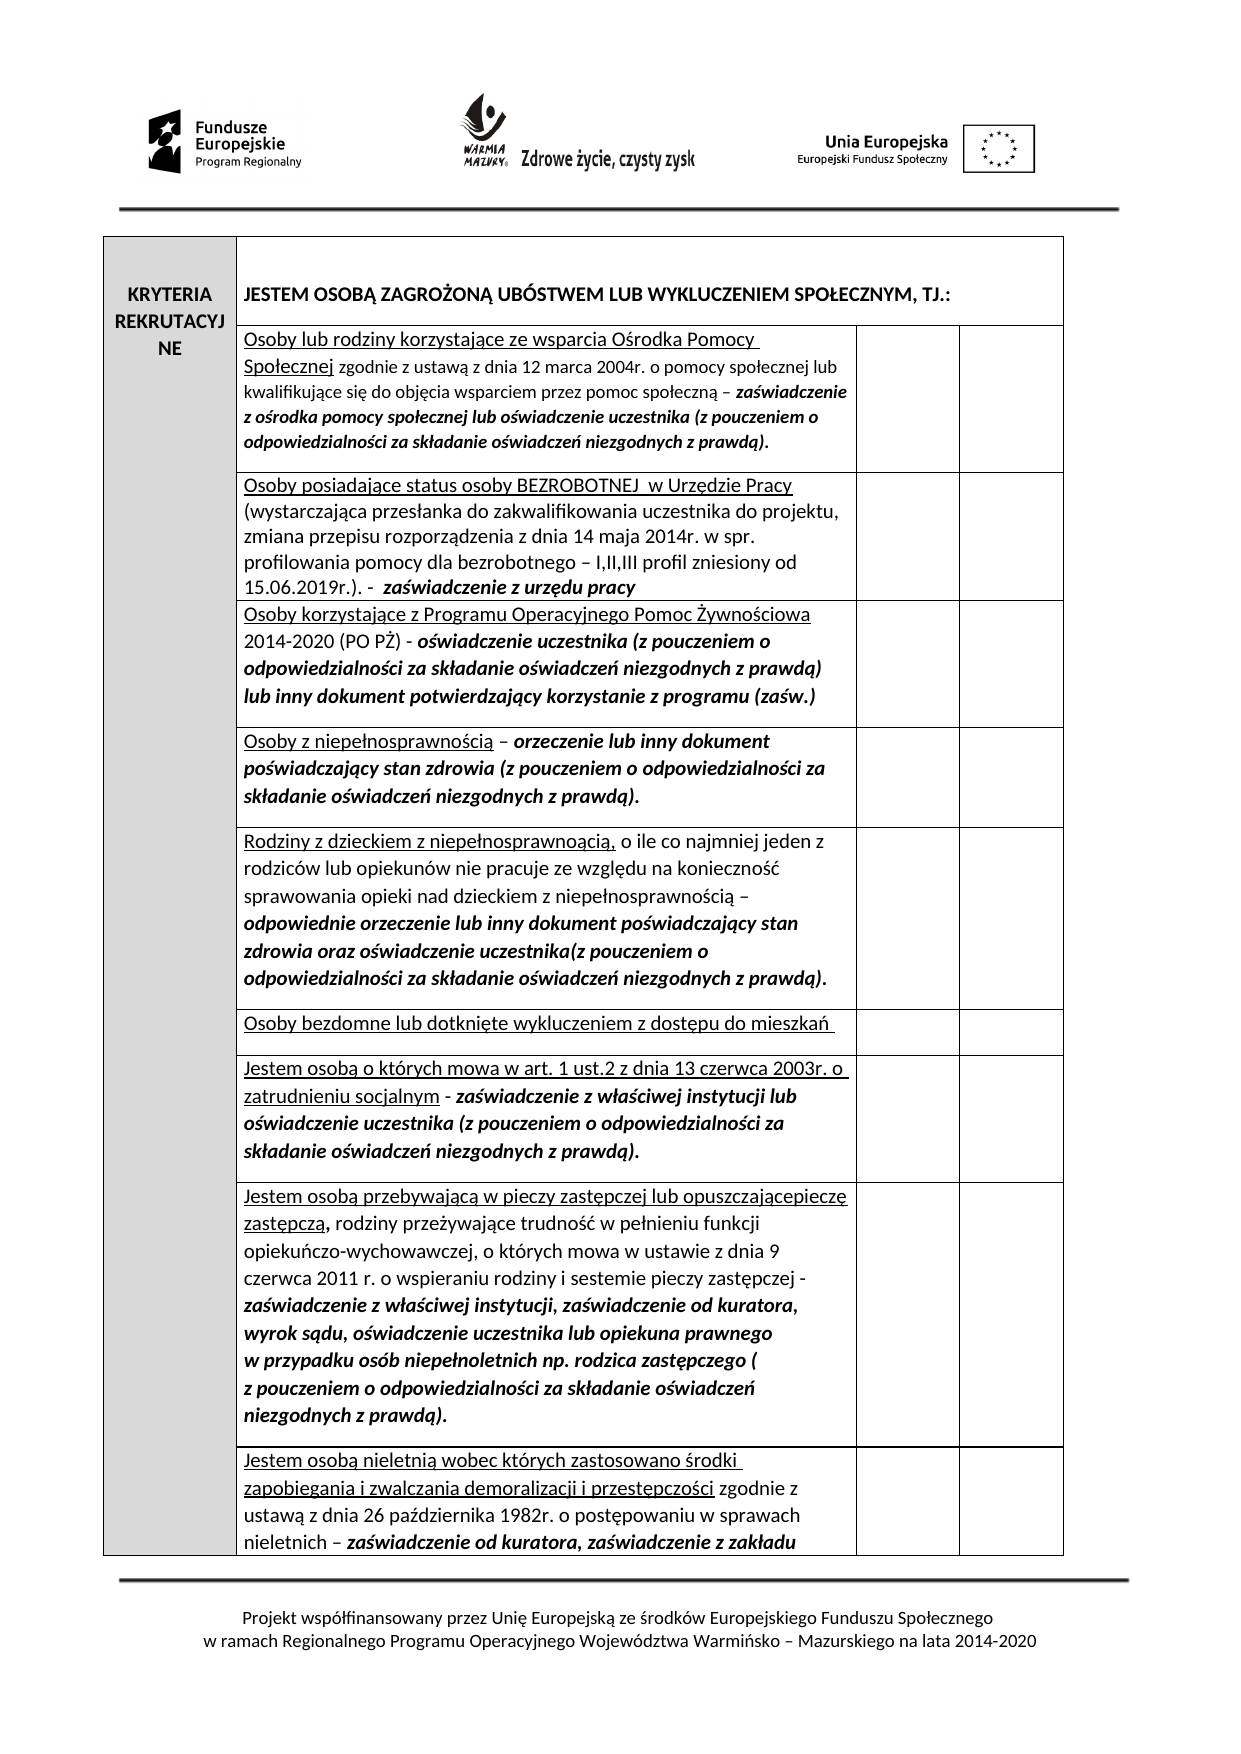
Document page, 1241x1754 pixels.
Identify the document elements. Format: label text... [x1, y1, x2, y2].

table_cell [857, 1056, 959, 1182]
table_cell [857, 601, 959, 727]
table_cell [960, 326, 1063, 472]
picture [781, 108, 1050, 189]
table_cell [857, 1183, 959, 1446]
table_cell [857, 326, 959, 472]
picture [118, 1578, 1133, 1585]
table_cell Osoby posiadające status osoby BEZROBOTNEJ w Urzędzie Pracy (wystarczająca przesłanka do zakwalifikowania uczestnika do projektu, zmiana przepisu rozporządzenia z dnia 14 maja 2014r. w spr. profilowania pomocy dla bezrobotnego – I,II,III profil zniesiony od 15.06.2019r.). - zaświadczenie z urzędu pracy [237, 473, 856, 600]
table_cell [857, 1448, 959, 1555]
table_cell [857, 1010, 959, 1054]
table_cell [857, 473, 959, 600]
picture [118, 207, 1123, 214]
table_cell [857, 728, 959, 827]
table_cell Rodziny z dzieckiem z niepełnosprawnoącią, o ile co najmniej jeden z rodziców lub opiekunów nie pracuje ze względu na konieczność sprawowania opieki nad dzieckiem z niepełnosprawnością – odpowiednie orzeczenie lub inny dokument poświadczający stan zdrowia oraz oświadczenie uczestnika(z pouczeniem o odpowiedzialności za składanie oświadczeń niezgodnych z prawdą). [237, 828, 856, 1009]
table_cell [960, 728, 1063, 827]
table_cell [960, 601, 1063, 727]
table_cell JESTEM OSOBĄ ZAGROŻONĄ UBÓSTWEM LUB WYKLUCZENIEM SPOŁECZNYM, TJ.: [237, 237, 1063, 325]
table_cell [960, 1056, 1063, 1182]
table_cell [960, 828, 1063, 1009]
table_cell [960, 1448, 1063, 1555]
picture [133, 93, 317, 189]
table_cell [960, 1010, 1063, 1054]
table_cell Osoby bezdomne lub dotknięte wykluczeniem z dostępu do mieszkań [237, 1010, 856, 1054]
table_cell Osoby korzystające z Programu Operacyjnego Pomoc Żywnościowa 2014-2020 (PO PŻ) - oświadczenie uczestnika (z pouczeniem o odpowiedzialności za składanie oświadczeń niezgodnych z prawdą) lub inny dokument potwierdzający korzystanie z programu (zaśw.) [237, 601, 856, 727]
table_cell [960, 473, 1063, 600]
table_cell Osoby z niepełnosprawnością – orzeczenie lub inny dokument poświadczający stan zdrowia (z pouczeniem o odpowiedzialności za składanie oświadczeń niezgodnych z prawdą). [237, 728, 856, 827]
table_cell Jestem osobą przebywającą w pieczy zastępczej lub opuszczającepieczę zastępczą, rodziny przeżywające trudność w pełnieniu funkcji opiekuńczo-wychowawczej, o których mowa w ustawie z dnia 9 czerwca 2011 r. o wspieraniu rodziny i sestemie pieczy zastępczej - zaświadczenie z właściwej instytucji, zaświadczenie od kuratora, wyrok sądu, oświadczenie uczestnika lub opiekuna prawnego w przypadku osób niepełnoletnich np. rodzica zastępczego ( z pouczeniem o odpowiedzialności za składanie oświadczeń niezgodnych z prawdą). [237, 1183, 856, 1446]
table_cell Osoby lub rodziny korzystające ze wsparcia Ośrodka Pomocy Społecznej zgodnie z ustawą z dnia 12 marca 2004r. o pomocy społecznej lub kwalifikujące się do objęcia wsparciem przez pomoc społeczną – zaświadczenie z ośrodka pomocy społecznej lub oświadczenie uczestnika (z pouczeniem o odpowiedzialności za składanie oświadczeń niezgodnych z prawdą). [237, 326, 856, 472]
table_cell [857, 828, 959, 1009]
table_cell [960, 1183, 1063, 1446]
table_cell Jestem osobą o których mowa w art. 1 ust.2 z dnia 13 czerwca 2003r. o zatrudnieniu socjalnym - zaświadczenie z właściwej instytucji lub oświadczenie uczestnika (z pouczeniem o odpowiedzialności za składanie oświadczeń niezgodnych z prawdą). [237, 1056, 856, 1182]
